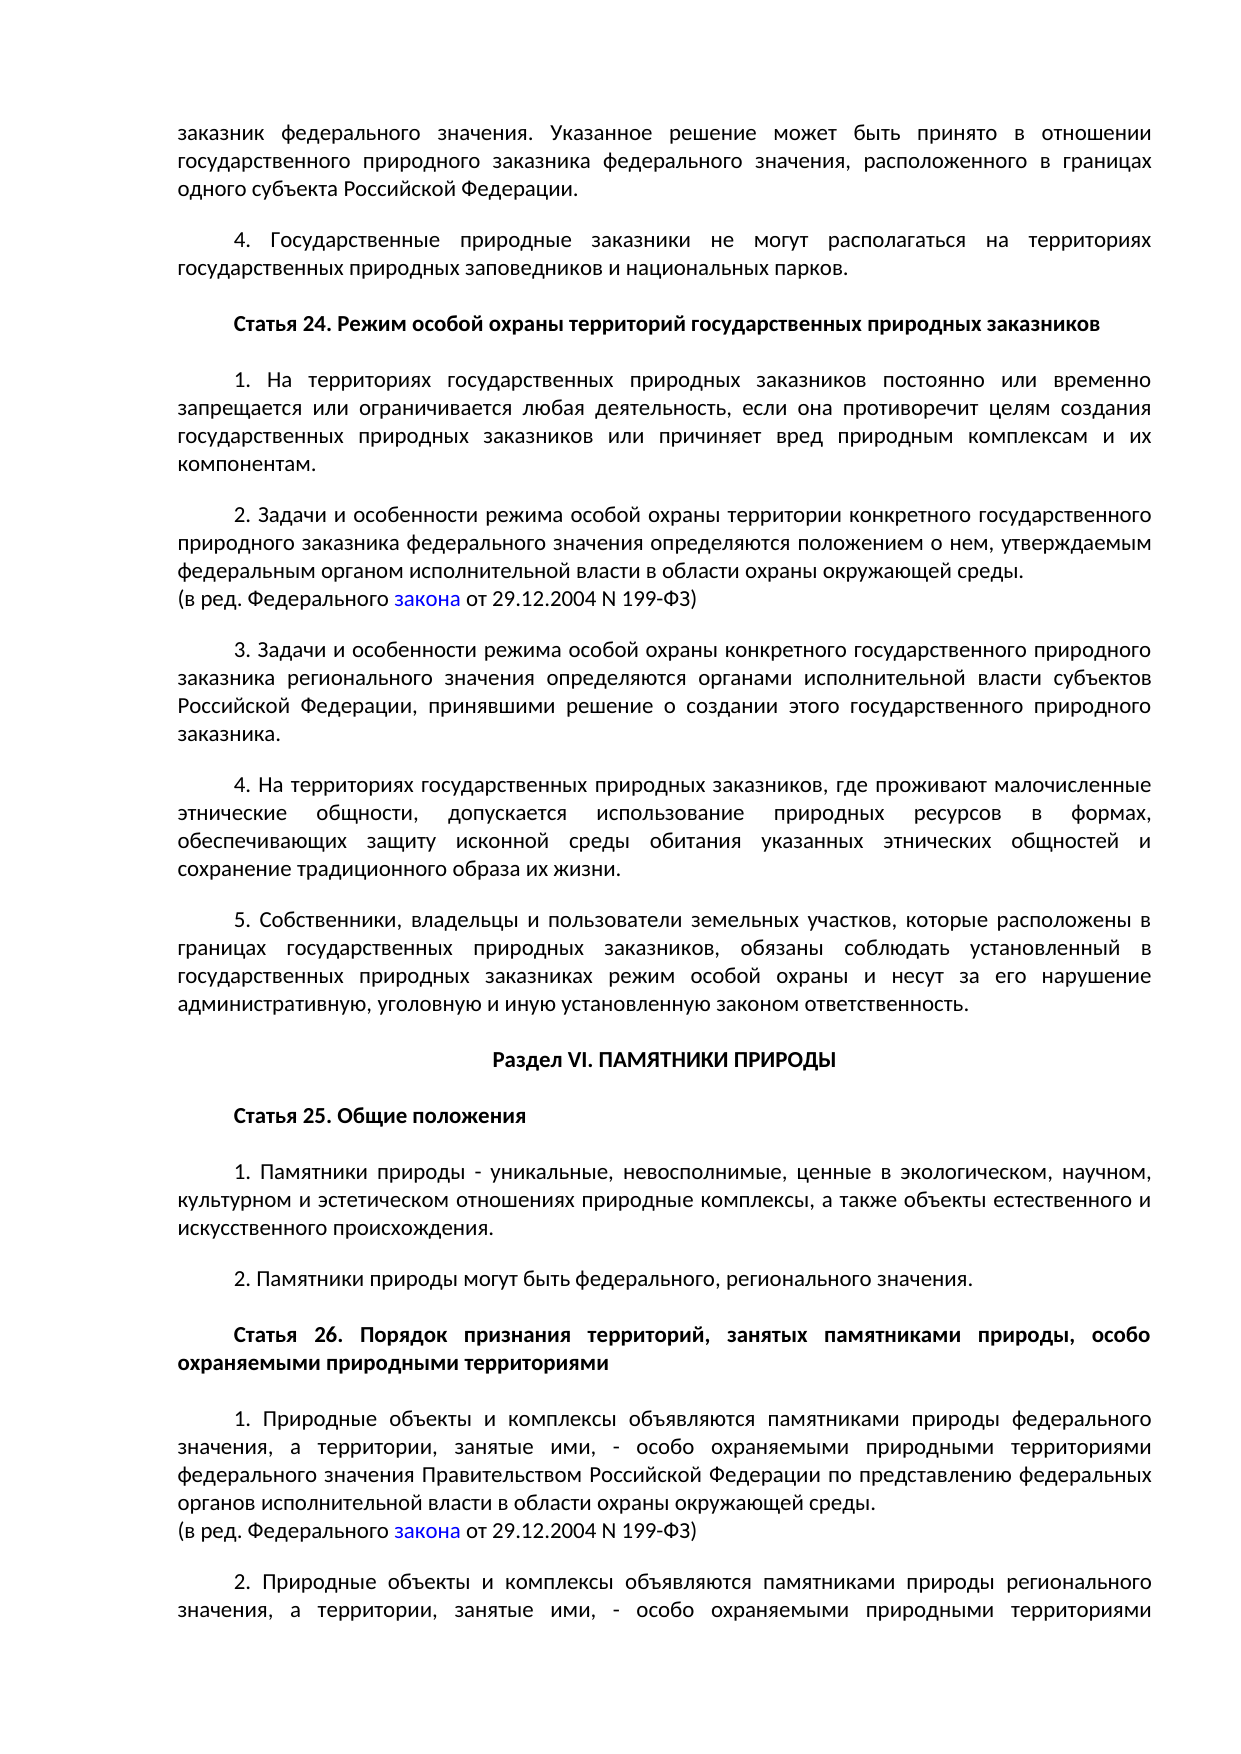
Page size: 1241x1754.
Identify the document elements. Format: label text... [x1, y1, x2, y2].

text 1. На территориях государственных природных заказников постоянно или временно запрещается или ограничивается любая деятельность, если она противоречит целям создания государственных природных заказников или причиняет вред природным комплексам и их компонентам. [177, 365, 1152, 477]
text (в ред. Федерального закона от 29.12.2004 N 199-ФЗ) [177, 1517, 1152, 1544]
text 1. Природные объекты и комплексы объявляются памятниками природы федерального значения, а территории, занятые ими, - особо охраняемыми природными территориями федерального значения Правительством Российской Федерации по представлению федеральных органов исполнительной власти в области охраны окружающей среды. [177, 1404, 1152, 1517]
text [177, 118, 1152, 202]
text 2. Памятники природы могут быть федерального, регионального значения. [177, 1264, 1152, 1292]
title Статья 25. Общие положения [177, 1101, 1152, 1129]
text (в ред. Федерального закона от 29.12.2004 N 199-ФЗ) [177, 584, 1152, 612]
title Раздел VI. ПАМЯТНИКИ ПРИРОДЫ [177, 1045, 1152, 1073]
text 2. Задачи и особенности режима особой охраны территории конкретного государственного природного заказника федерального значения определяются положением о нем, утверждаемым федеральным органом исполнительной власти в области охраны окружающей среды. [177, 500, 1152, 584]
title Статья 26. Порядок признания территорий, занятых памятниками природы, особо охраняемыми природными территориями [177, 1320, 1152, 1376]
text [177, 1567, 1152, 1623]
text 4. На территориях государственных природных заказников, где проживают малочисленные этнические общности, допускается использование природных ресурсов в формах, обеспечивающих защиту исконной среды обитания указанных этнических общностей и сохранение традиционного образа их жизни. [177, 770, 1152, 882]
text 5. Собственники, владельцы и пользователи земельных участков, которые расположены в границах государственных природных заказников, обязаны соблюдать установленный в государственных природных заказниках режим особой охраны и несут за его нарушение административную, уголовную и иную установленную законом ответственность. [177, 905, 1152, 1017]
title Статья 24. Режим особой охраны территорий государственных природных заказников [177, 309, 1152, 337]
text 1. Памятники природы - уникальные, невосполнимые, ценные в экологическом, научном, культурном и эстетическом отношениях природные комплексы, а также объекты естественного и искусственного происхождения. [177, 1157, 1152, 1241]
text 3. Задачи и особенности режима особой охраны конкретного государственного природного заказника регионального значения определяются органами исполнительной власти субъектов Российской Федерации, принявшими решение о создании этого государственного природного заказника. [177, 635, 1152, 747]
text 4. Государственные природные заказники не могут располагаться на территориях государственных природных заповедников и национальных парков. [177, 225, 1152, 281]
